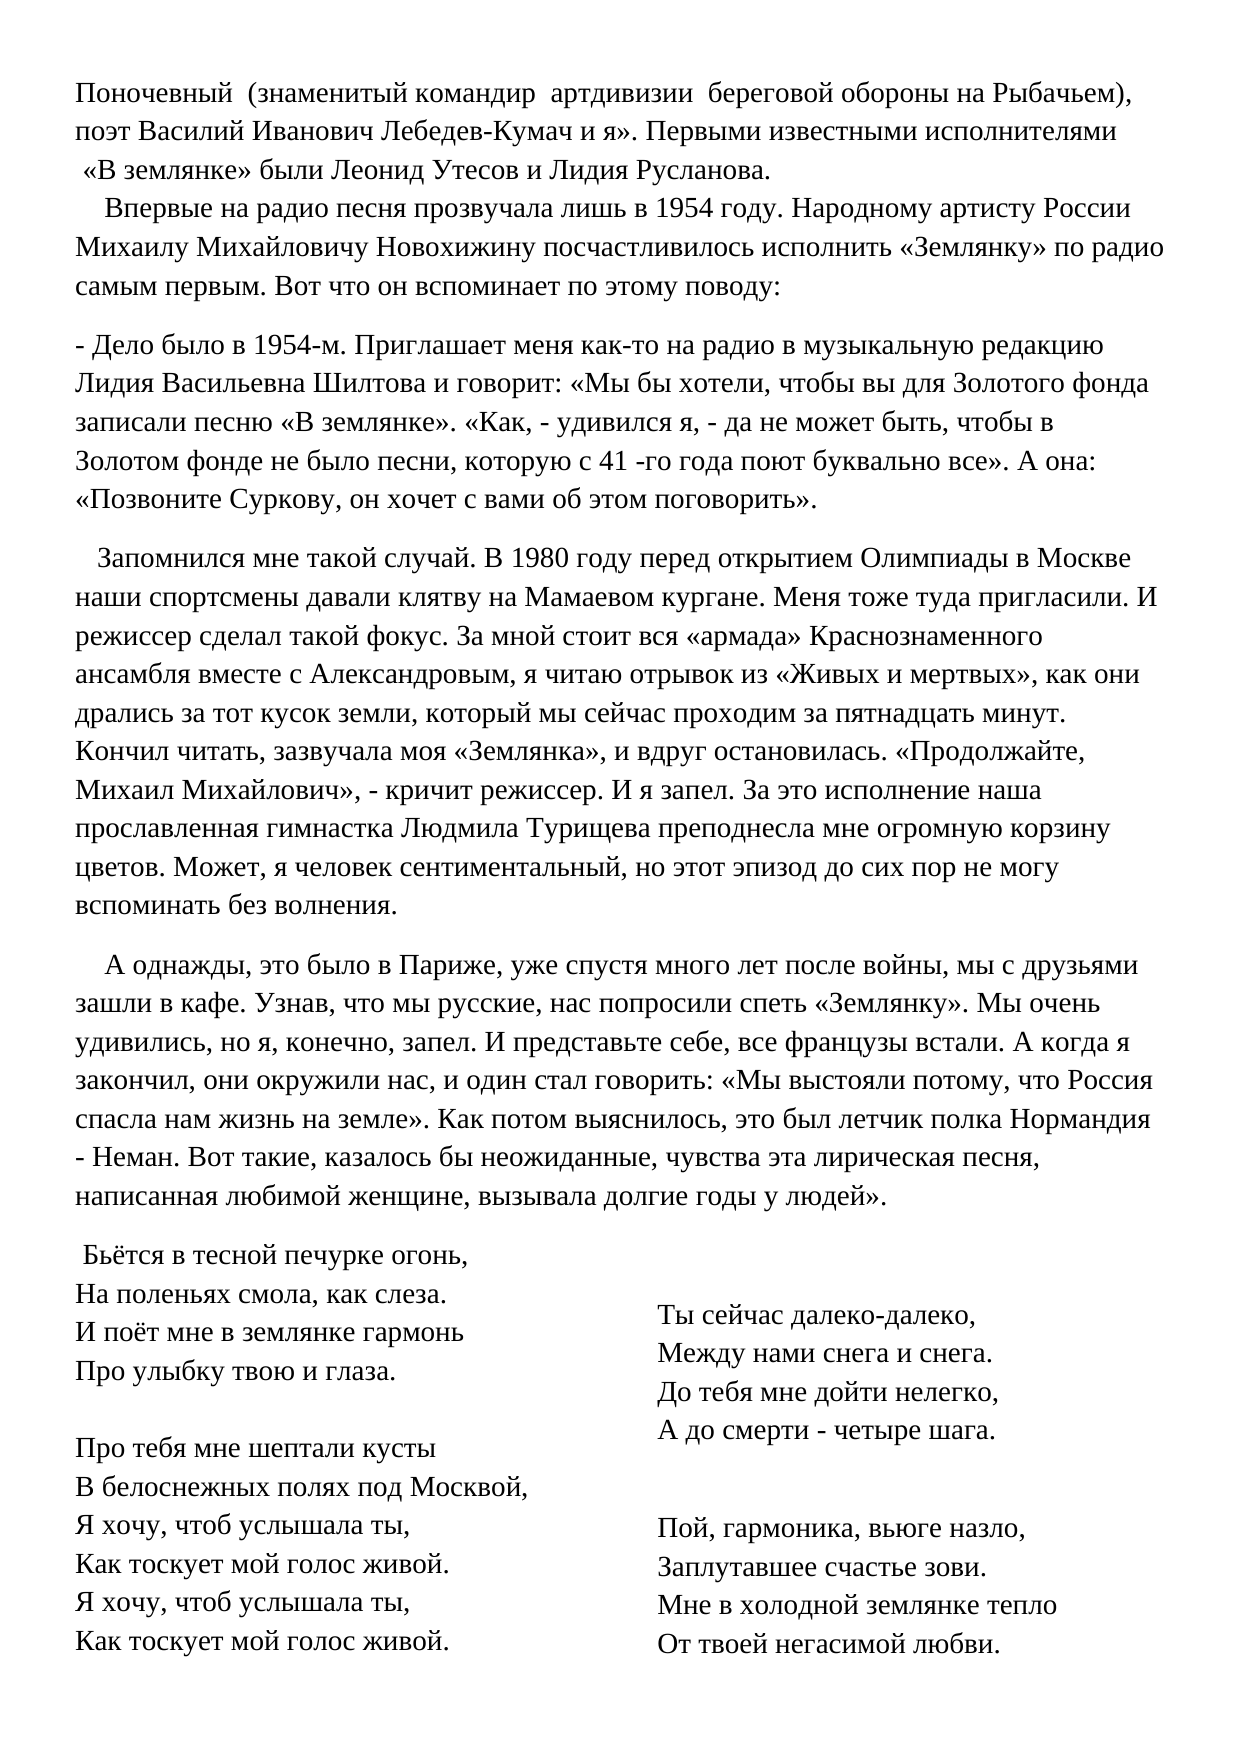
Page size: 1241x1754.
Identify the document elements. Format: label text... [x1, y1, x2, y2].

text - Дело было в 1954-м. Приглашает меня как-то на радио в музыкальную редакцию Лидия Васильевна Шилтова и говорит: «Мы бы хотели, чтобы вы для Золотого фонда записали песню «В землянке». «Как, - удивился я, - да не может быть, чтобы в Золотом фонде не было песни, которую с 41 -го года поют буквально все». А она: «Позвоните Суркову, он хочет с вами об этом поговорить». [75, 327, 1165, 515]
text Ты сейчас далеко-далеко, Между нами снега и снега. До тебя мне дойти нелегко, А до смерти - четыре шага. [657, 1297, 1165, 1446]
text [657, 1472, 1165, 1659]
text Запомнился мне такой случай. В 1980 году перед открытием Олимпиады в Москве наши спортсмены давали клятву на Мамаевом кургане. Меня тоже туда пригласили. И режиссер сделал такой фокус. За мной стоит вся «армада» Краснознаменного ансамбля вместе с Александровым, я читаю отрывок из «Живых и мертвых», как они дрались за тот кусок земли, который мы сейчас проходим за пятнадцать минут. Кончил читать, зазвучала моя «Землянка», и вдруг остановилась. «Продолжайте, Михаил Михайлович», - кричит режиссер. И я запел. За это исполнение наша прославленная гимнастка Людмила Турищева преподнесла мне огромную корзину цветов. Может, я человек сентиментальный, но этот эпизод до сих пор не могу вспоминать без волнения. [75, 541, 1165, 921]
text Впервые на радио песня прозвучала лишь в 1954 году. Народному артисту России Михаилу Михайловичу Новохижину посчастливилось исполнить «Землянку» по радио самым первым. Вот что он вспоминает по этому поводу: [75, 191, 1165, 301]
text Бьётся в тесной печурке огонь, [75, 1237, 583, 1271]
text А однажды, это было в Париже, уже спустя много лет после войны, мы с друзьями зашли в кафе. Узнав, что мы русские, нас попросили спеть «Землянку». Мы очень удивились, но я, конечно, запел. И представьте себе, все французы встали. А когда я закончил, они окружили нас, и один стал говорить: «Мы выстояли потому, что Россия спасла нам жизнь на земле». Как потом выяснилось, это был летчик полка Нормандия - Неман. Вот такие, казалось бы неожиданные, чувства эта лирическая песня, написанная любимой женщине, вызывала долгие годы у людей». [75, 947, 1165, 1212]
text Про тебя мне шептали кусты В белоснежных полях под Москвой, Я хочу, чтоб услышала ты, Как тоскует мой голос живой. Я хочу, чтоб услышала ты, Как тоскует мой голос живой. [75, 1392, 583, 1656]
text «В землянке» были Леонид Утесов и Лидия Русланова. [75, 152, 1165, 186]
text На поленьях смола, как слеза. И поёт мне в землянке гармонь Про улыбку твою и глаза. [75, 1276, 583, 1387]
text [75, 75, 1165, 147]
